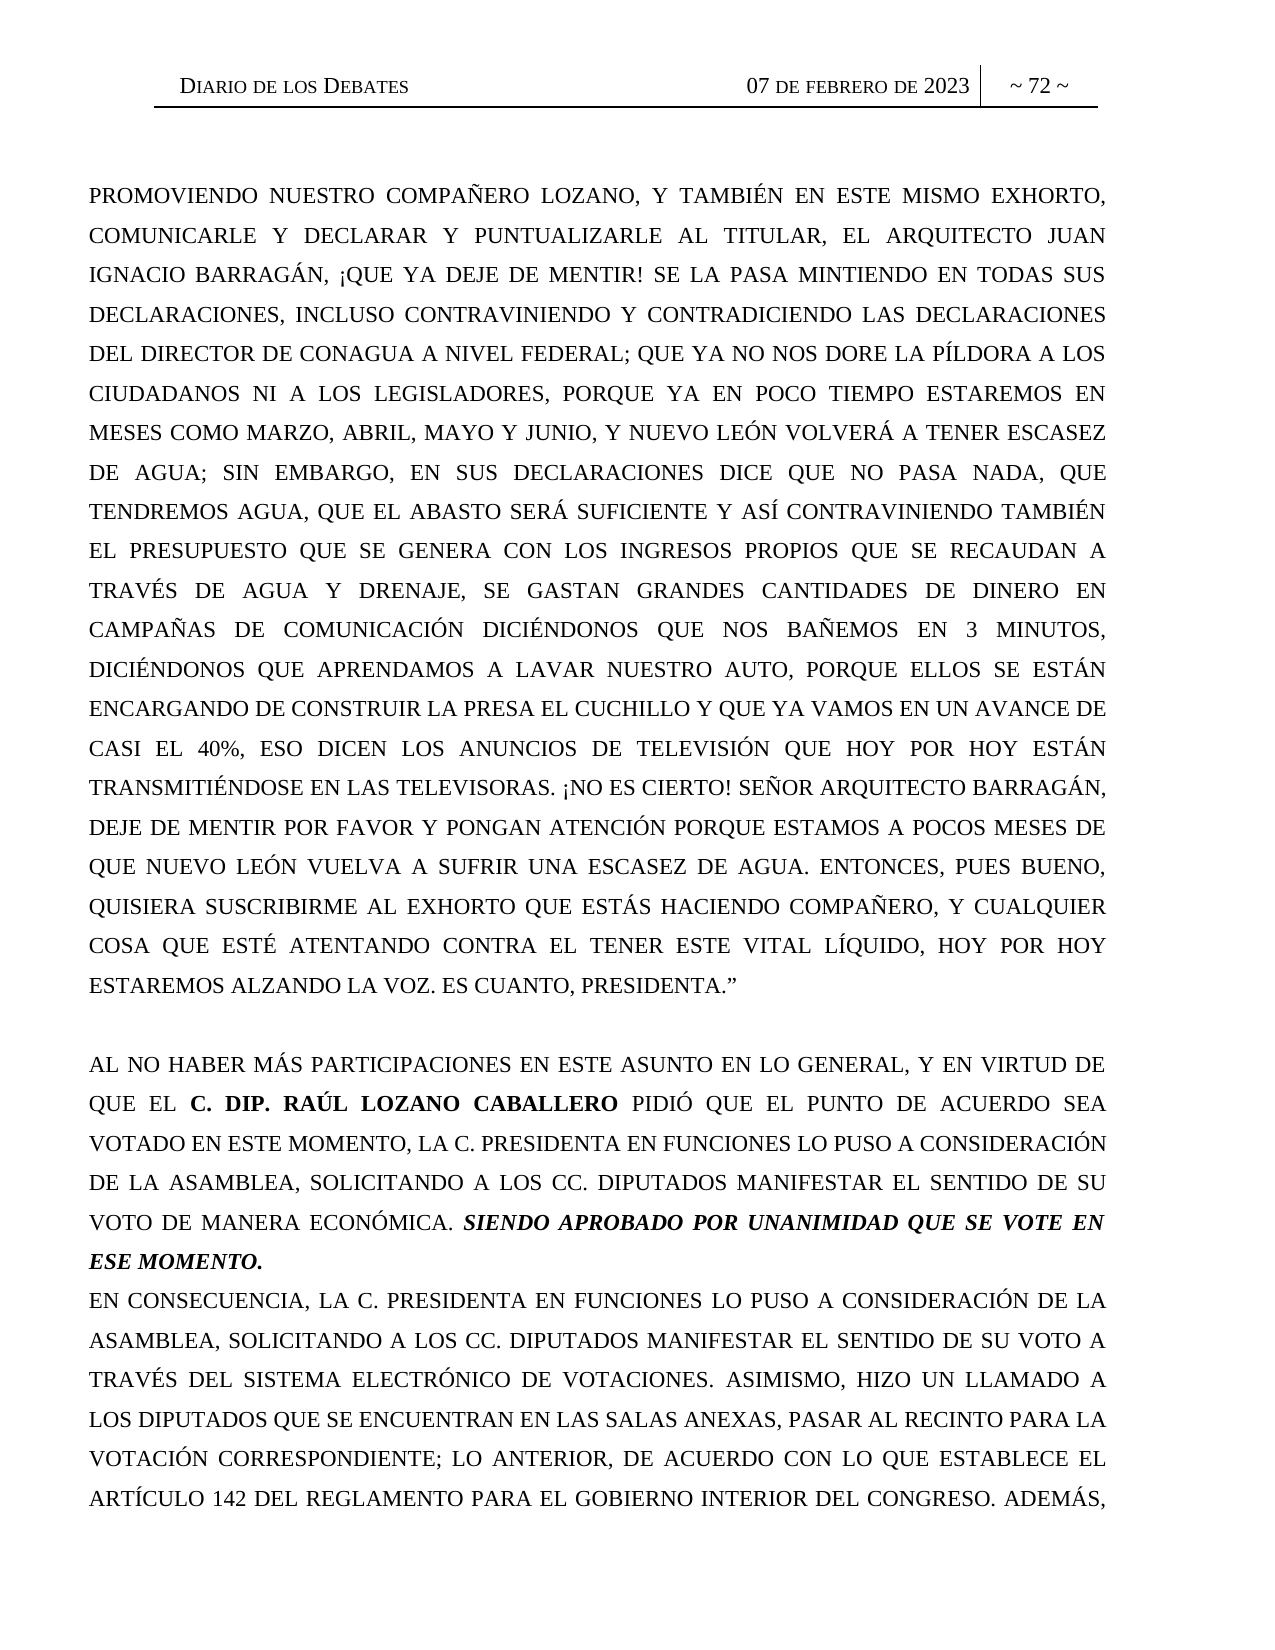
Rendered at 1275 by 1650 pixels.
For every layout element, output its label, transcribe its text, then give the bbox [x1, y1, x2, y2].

text AL NO HABER MÁS PARTICIPACIONES EN ESTE ASUNTO EN LO GENERAL, Y EN VIRTUD DE QUE EL C. DIP. RAÚL LOZANO CABALLERO PIDIÓ QUE EL PUNTO DE ACUERDO SEA VOTADO EN ESTE MOMENTO, LA C. PRESIDENTA EN FUNCIONES LO PUSO A CONSIDERACIÓN DE LA ASAMBLEA, SOLICITANDO A LOS CC. DIPUTADOS MANIFESTAR EL SENTIDO DE SU VOTO DE MANERA ECONÓMICA. SIENDO APROBADO POR UNANIMIDAD QUE SE VOTE EN ESE MOMENTO. [89, 1051, 1107, 1274]
